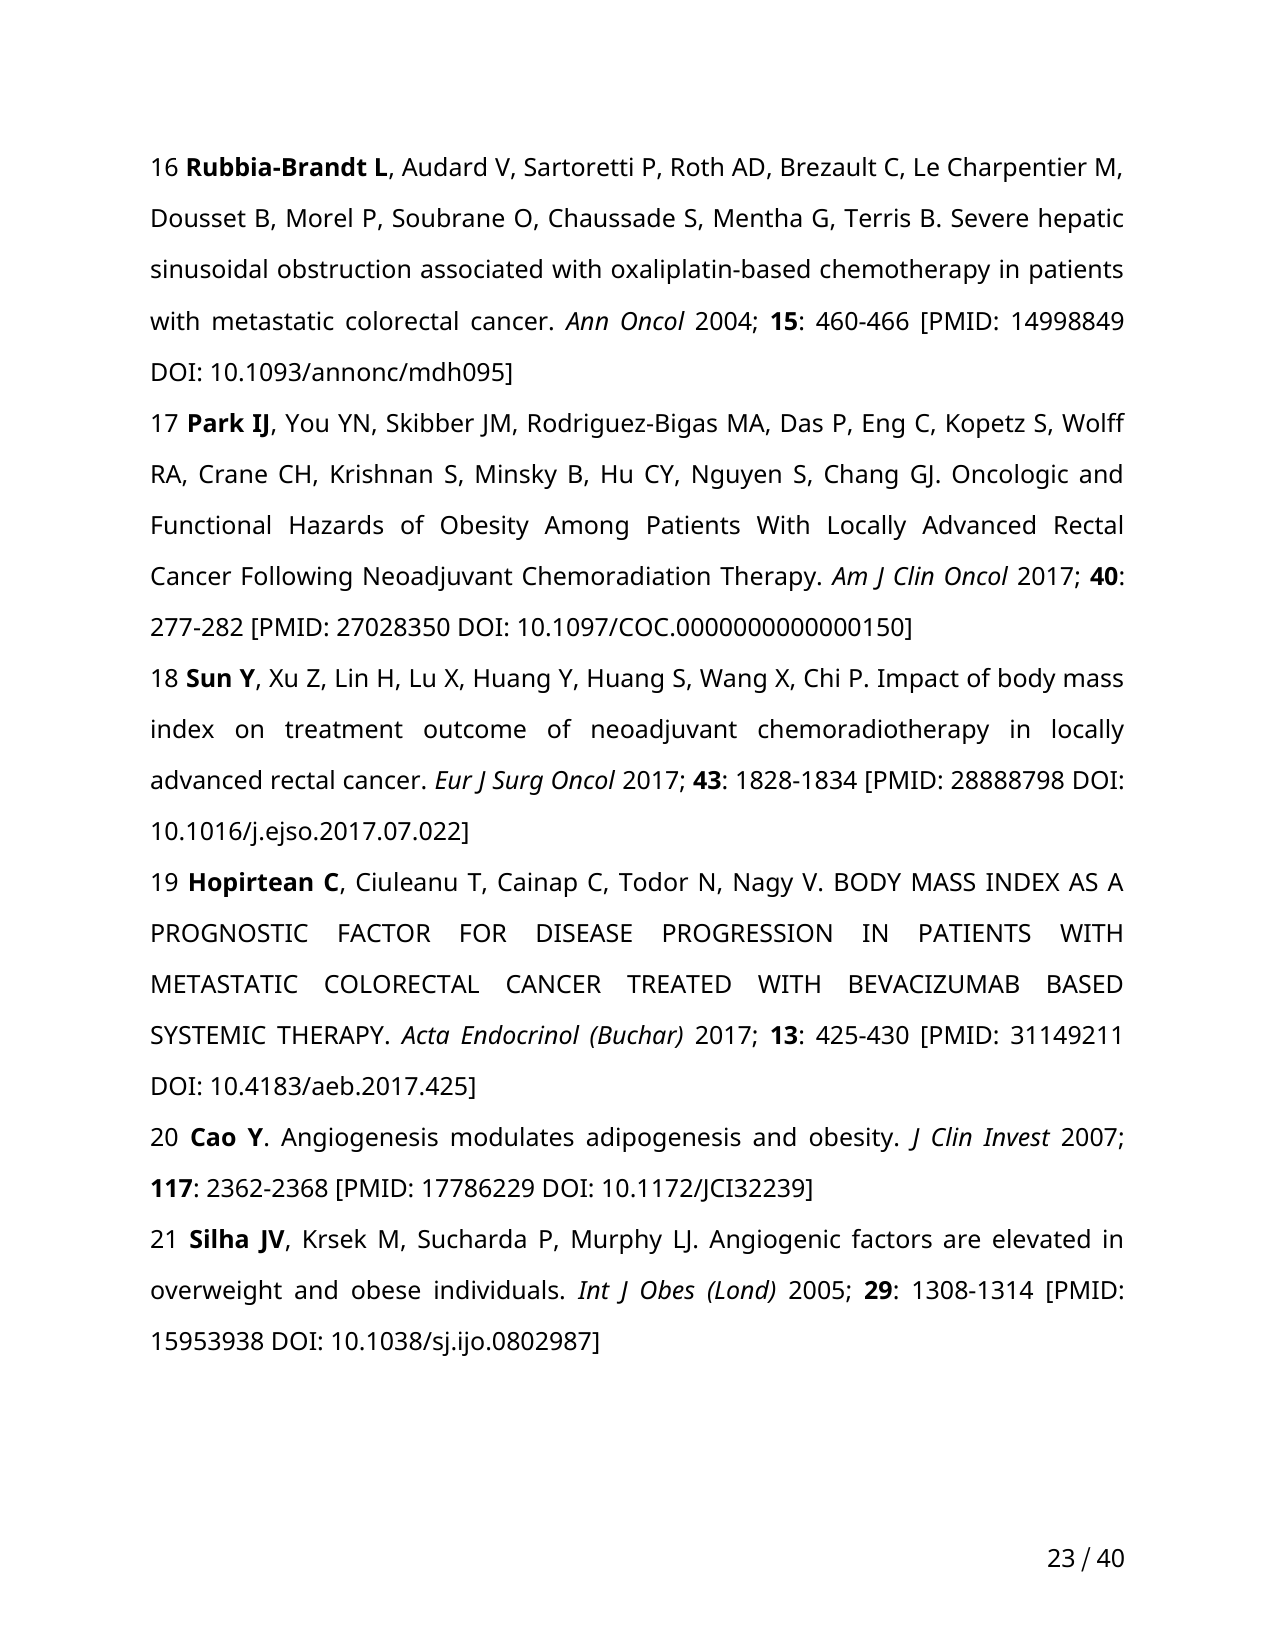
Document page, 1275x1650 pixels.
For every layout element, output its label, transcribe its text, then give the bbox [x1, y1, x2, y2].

text 20 Cao Y. Angiogenesis modulates adipogenesis and obesity. J Clin Invest 2007; 117: 2362-2368 [PMID: 17786229 DOI: 10.1172/JCI32239] [150, 1120, 1125, 1205]
text 17 Park IJ, You YN, Skibber JM, Rodriguez-Bigas MA, Das P, Eng C, Kopetz S, Wolff RA, Crane CH, Krishnan S, Minsky B, Hu CY, Nguyen S, Chang GJ. Oncologic and Functional Hazards of Obesity Among Patients With Locally Advanced Rectal Cancer Following Neoadjuvant Chemoradiation Therapy. Am J Clin Oncol 2017; 40: 277-282 [PMID: 27028350 DOI: 10.1097/COC.0000000000000150] [150, 405, 1125, 643]
text 18 Sun Y, Xu Z, Lin H, Lu X, Huang Y, Huang S, Wang X, Chi P. Impact of body mass index on treatment outcome of neoadjuvant chemoradiotherapy in locally advanced rectal cancer. Eur J Surg Oncol 2017; 43: 1828-1834 [PMID: 28888798 DOI: 10.1016/j.ejso.2017.07.022] [150, 660, 1125, 848]
text 21 Silha JV, Krsek M, Sucharda P, Murphy LJ. Angiogenic factors are elevated in overweight and obese individuals. Int J Obes (Lond) 2005; 29: 1308-1314 [PMID: 15953938 DOI: 10.1038/sj.ijo.0802987] [150, 1222, 1125, 1358]
text 16 Rubbia-Brandt L, Audard V, Sartoretti P, Roth AD, Brezault C, Le Charpentier M, Dousset B, Morel P, Soubrane O, Chaussade S, Mentha G, Terris B. Severe hepatic sinusoidal obstruction associated with oxaliplatin-based chemotherapy in patients with metastatic colorectal cancer. Ann Oncol 2004; 15: 460-466 [PMID: 14998849 DOI: 10.1093/annonc/mdh095] [150, 150, 1125, 388]
text 19 Hopirtean C, Ciuleanu T, Cainap C, Todor N, Nagy V. BODY MASS INDEX AS A PROGNOSTIC FACTOR FOR DISEASE PROGRESSION IN PATIENTS WITH METASTATIC COLORECTAL CANCER TREATED WITH BEVACIZUMAB BASED SYSTEMIC THERAPY. Acta Endocrinol (Buchar) 2017; 13: 425-430 [PMID: 31149211 DOI: 10.4183/aeb.2017.425] [150, 864, 1125, 1103]
